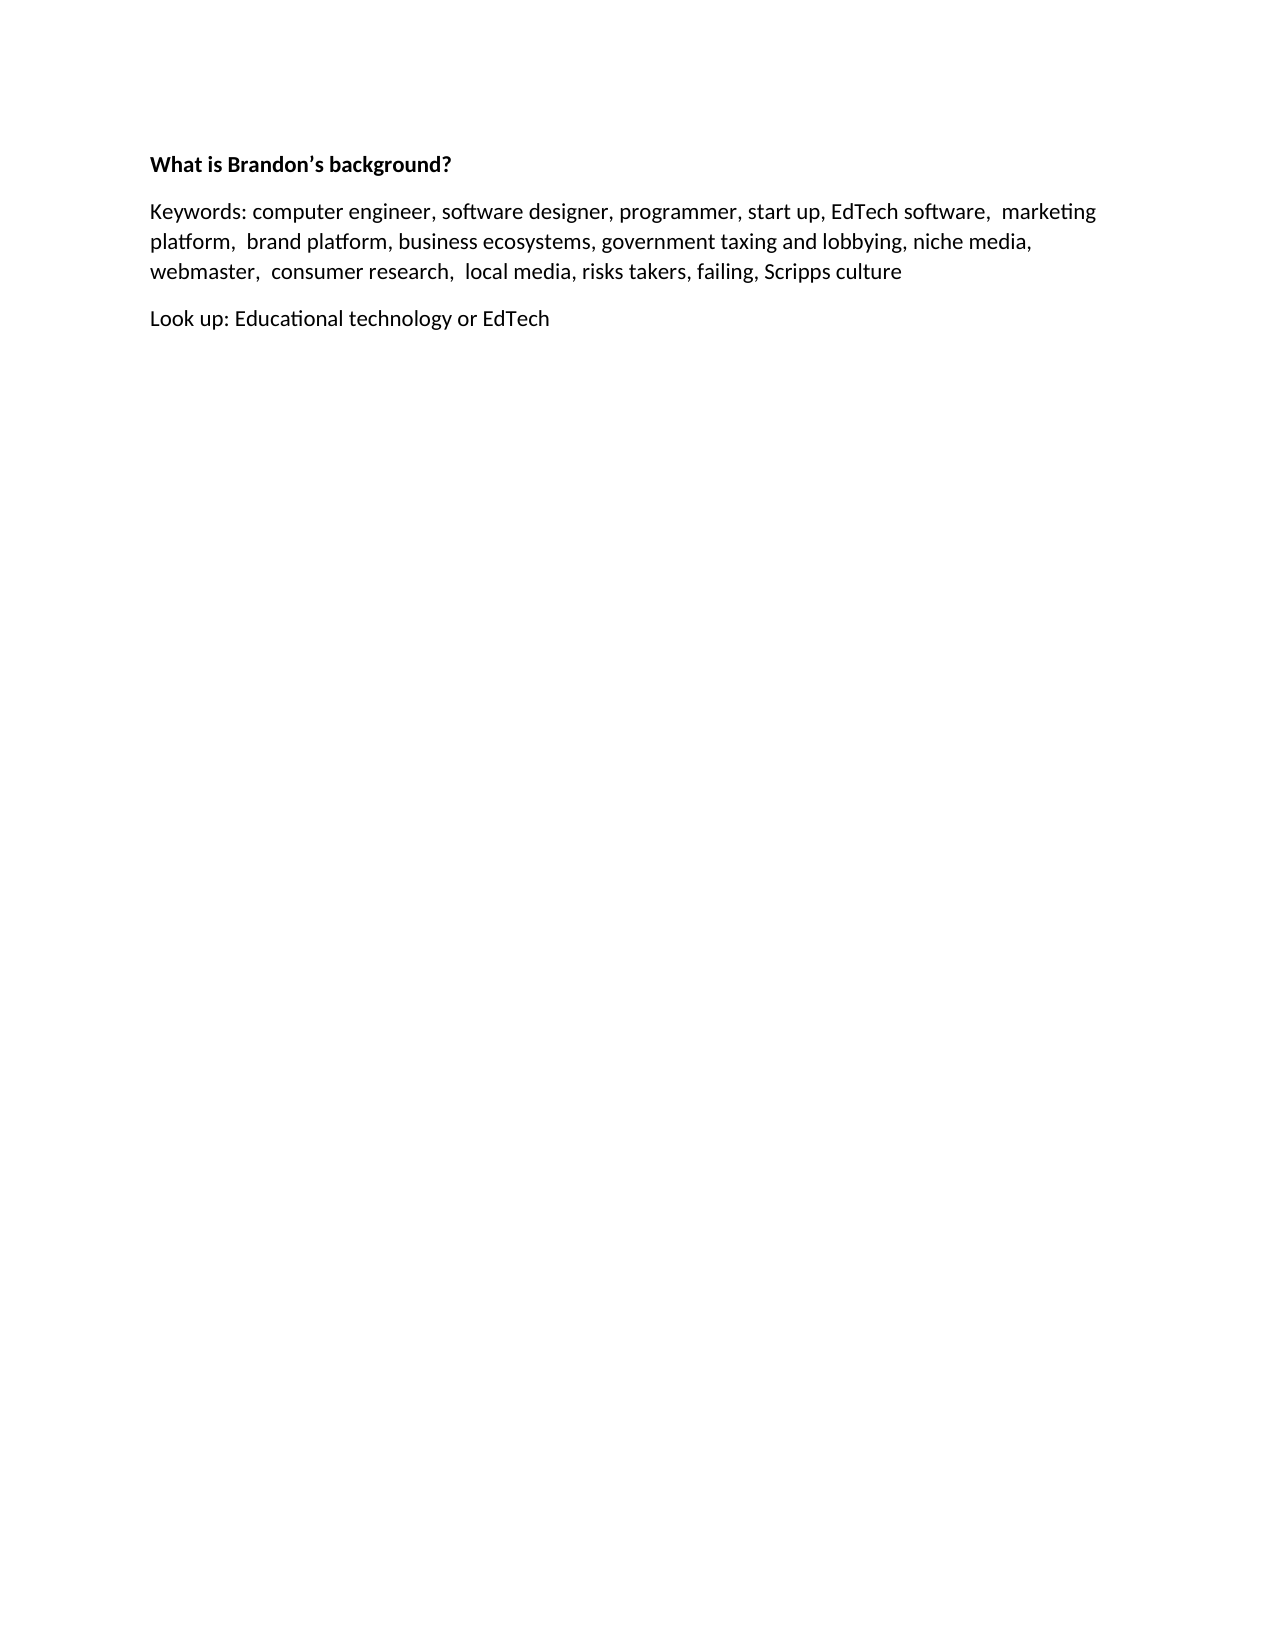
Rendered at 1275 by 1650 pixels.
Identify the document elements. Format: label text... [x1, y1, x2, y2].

text What is Brandon’s background? [150, 150, 1125, 178]
text Keywords: computer engineer, software designer, programmer, start up, EdTech software, marketing platform, brand platform, business ecosystems, government taxing and lobbying, niche media, webmaster, consumer research, local media, risks takers, failing, Scripps culture [150, 197, 1125, 285]
text Look up: Educational technology or EdTech [150, 304, 1125, 332]
